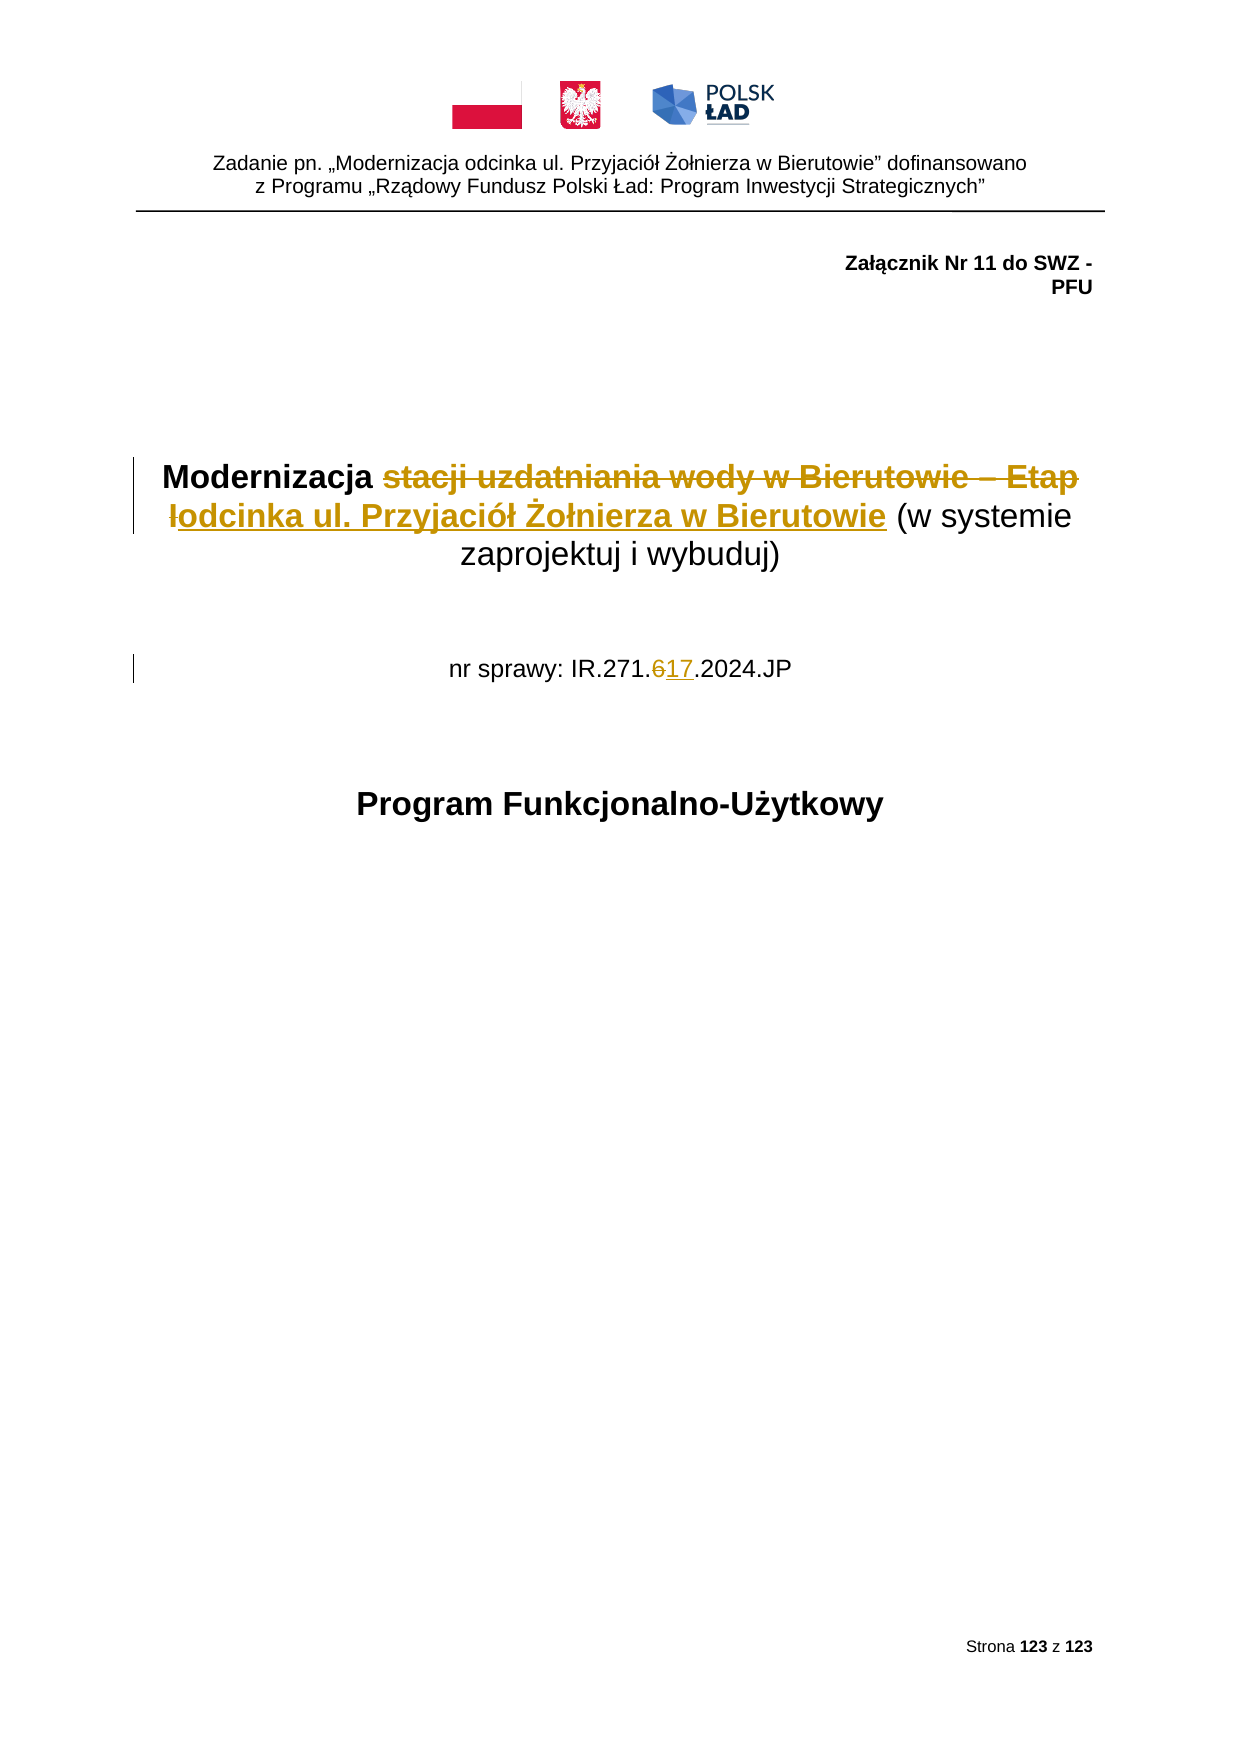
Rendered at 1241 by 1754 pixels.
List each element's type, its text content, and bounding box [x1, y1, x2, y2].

text nr sprawy: IR.271..2024.JP [148, 654, 1093, 683]
text Program Funkcjonalno-Użytkowy [148, 783, 1093, 822]
subtitle PFU [148, 275, 1093, 299]
picture [652, 84, 774, 125]
text Modernizacja (w systemie zaprojektuj i wybuduj) [148, 457, 1093, 572]
picture [450, 81, 600, 129]
subtitle Załącznik Nr 11 do SWZ - [148, 251, 1093, 275]
